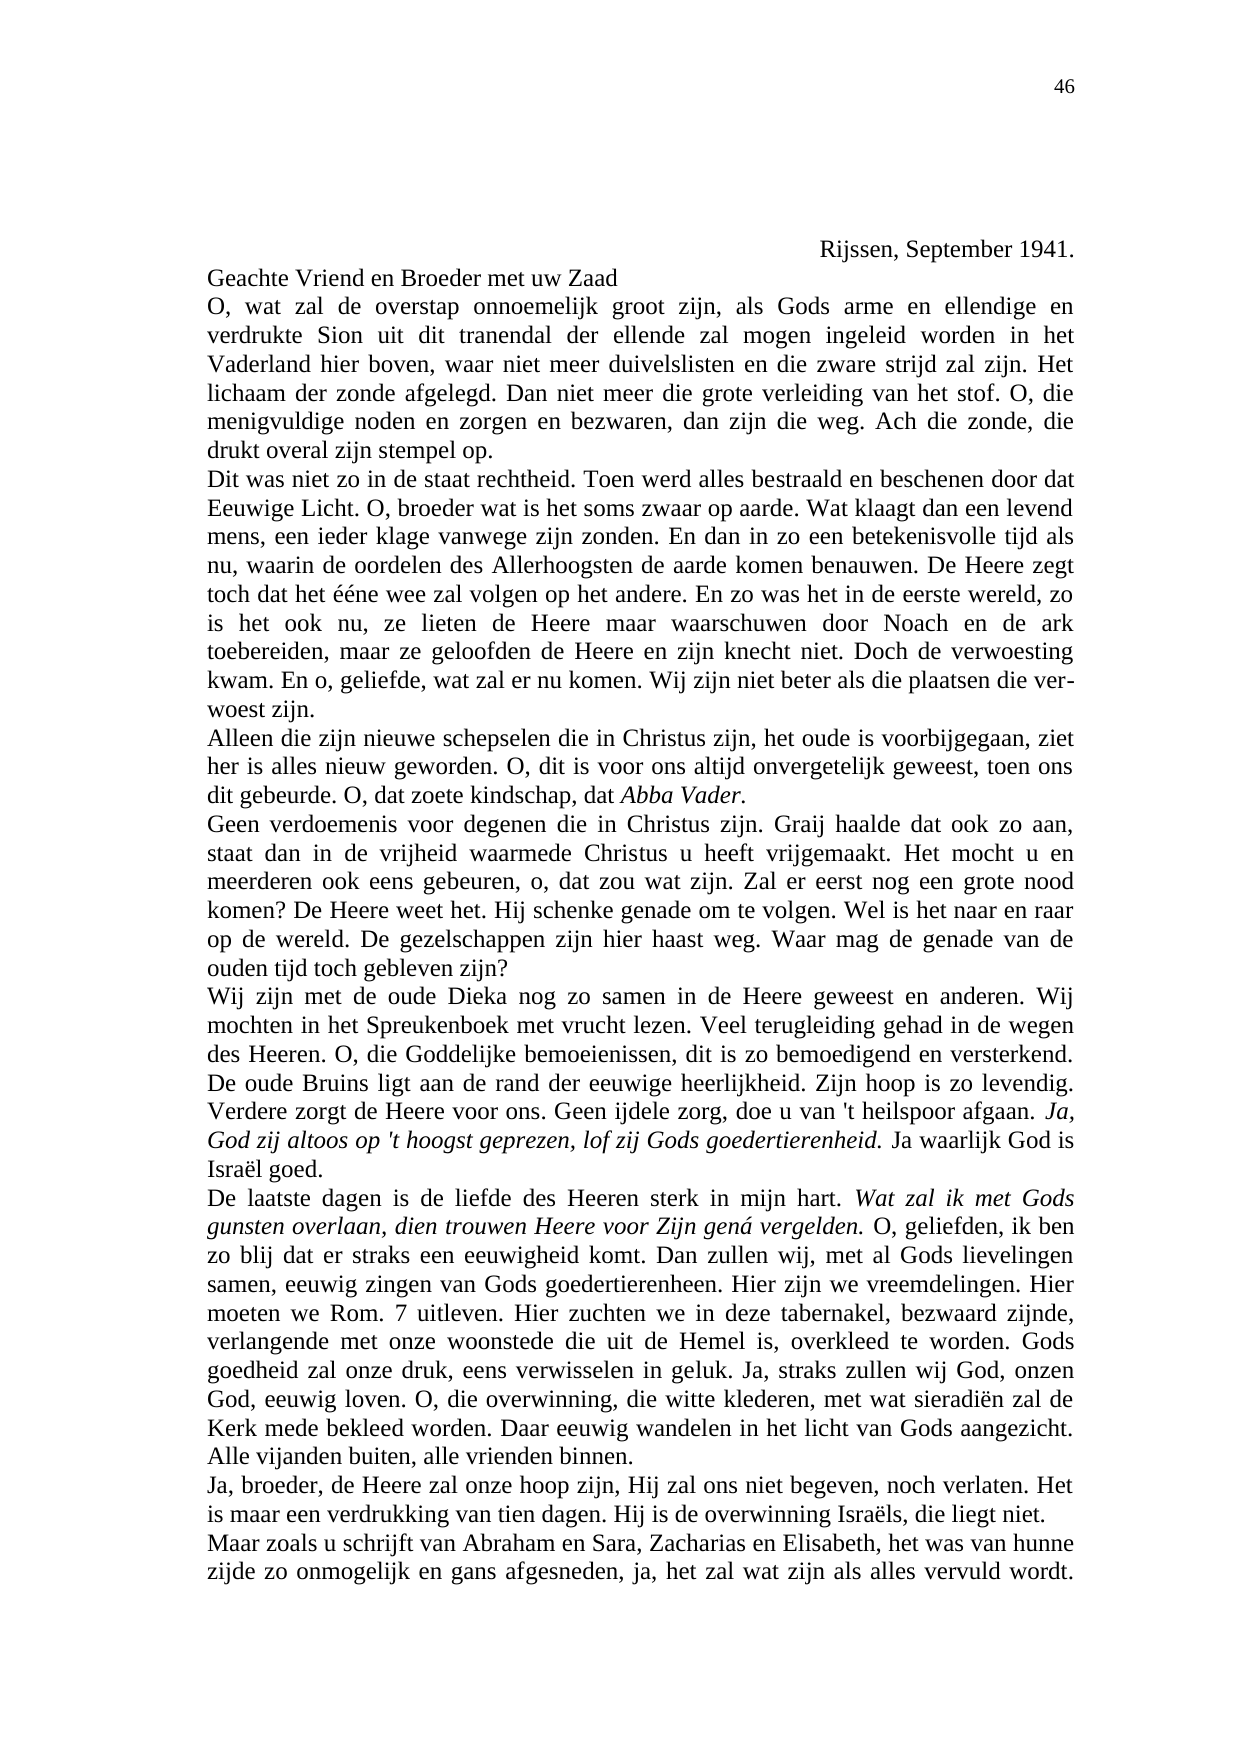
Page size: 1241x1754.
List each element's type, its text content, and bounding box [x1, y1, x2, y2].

text Dit was niet zo in de staat rechtheid. Toen werd alles bestraald en beschenen door dat Eeuwige Licht. O, broeder wat is het soms zwaar op aarde. Wat klaagt dan een levend mens, een ieder klage vanwege zijn zonden. En dan in zo een betekenisvolle tijd als nu, waarin de oordelen des Allerhoogsten de aarde komen benauwen. De Heere zegt toch dat het ééne wee zal volgen op het andere. En zo was het in de eerste wereld, zo is het ook nu, ze lieten de Heere maar waarschuwen door Noach en de ark toebereiden, maar ze geloofden de Heere en zijn knecht niet. Doch de verwoesting kwam. En o, geliefde, wat zal er nu komen. Wij zijn niet beter als die plaatsen die verwoest zijn. [207, 464, 1075, 723]
text Geen verdoemenis voor degenen die in Christus zijn. Graij haalde dat ook zo aan, staat dan in de vrijheid waarmede Christus u heeft vrijgemaakt. Het mocht u en meerderen ook eens gebeuren, o, dat zou wat zijn. Zal er eerst nog een grote nood komen? De Heere weet het. Hij schenke genade om te volgen. Wel is het naar en raar op de wereld. De gezelschappen zijn hier haast weg. Waar mag de genade van de ouden tijd toch gebleven zijn? [207, 809, 1075, 981]
text Rijssen, September 1941. [207, 234, 1075, 263]
text O, wat zal de overstap onnoemelijk groot zijn, als Gods arme en ellendige en verdrukte Sion uit dit tranendal der ellende zal mogen ingeleid worden in het Vaderland hier boven, waar niet meer duivelslisten en die zware strijd zal zijn. Het lichaam der zonde afgelegd. Dan niet meer die grote verleiding van het stof. O, die menigvuldige noden en zorgen en bezwaren, dan zijn die weg. Ach die zonde, die drukt overal zijn stempel op. [207, 291, 1075, 464]
text Ja, broeder, de Heere zal onze hoop zijn, Hij zal ons niet begeven, noch verlaten. Het is maar een verdrukking van tien dagen. Hij is de overwinning Israëls, die liegt niet. [207, 1470, 1075, 1528]
text Geachte Vriend en Broeder met uw Zaad [207, 263, 1075, 291]
text De laatste dagen is de liefde des Heeren sterk in mijn hart. Wat zal ik met Gods gunsten overlaan, dien trouwen Heere voor Zijn gená vergelden. O, geliefden, ik ben zo blij dat er straks een eeuwigheid komt. Dan zullen wij, met al Gods lievelingen samen, eeuwig zingen van Gods goedertierenheen. Hier zijn we vreemdelingen. Hier moeten we Rom. 7 uitleven. Hier zuchten we in deze tabernakel, bezwaard zijnde, verlangende met onze woonstede die uit de Hemel is, overkleed te worden. Gods goedheid zal onze druk, eens verwisselen in geluk. Ja, straks zullen wij God, onzen God, eeuwig loven. O, die overwinning, die witte klederen, met wat sieradiën zal de Kerk mede bekleed worden. Daar eeuwig wandelen in het licht van Gods aangezicht. Alle vijanden buiten, alle vrienden binnen. [207, 1183, 1075, 1470]
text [207, 1528, 1075, 1585]
text Alleen die zijn nieuwe schepselen die in Christus zijn, het oude is voorbijgegaan, ziet her is alles nieuw geworden. O, dit is voor ons altijd onvergetelijk geweest, toen ons dit gebeurde. O, dat zoete kindschap, dat Abba Vader. [207, 723, 1075, 809]
text Wij zijn met de oude Dieka nog zo samen in de Heere geweest en anderen. Wij mochten in het Spreukenboek met vrucht lezen. Veel terugleiding gehad in de wegen des Heeren. O, die Goddelijke bemoeienissen, dit is zo bemoedigend en versterkend. De oude Bruins ligt aan de rand der eeuwige heerlijkheid. Zijn hoop is zo levendig. Verdere zorgt de Heere voor ons. Geen ijdele zorg, doe u van 't heilspoor afgaan. Ja, God zij altoos op 't hoogst geprezen, lof zij Gods goedertierenheid. Ja waarlijk God is Israël goed. [207, 981, 1075, 1183]
